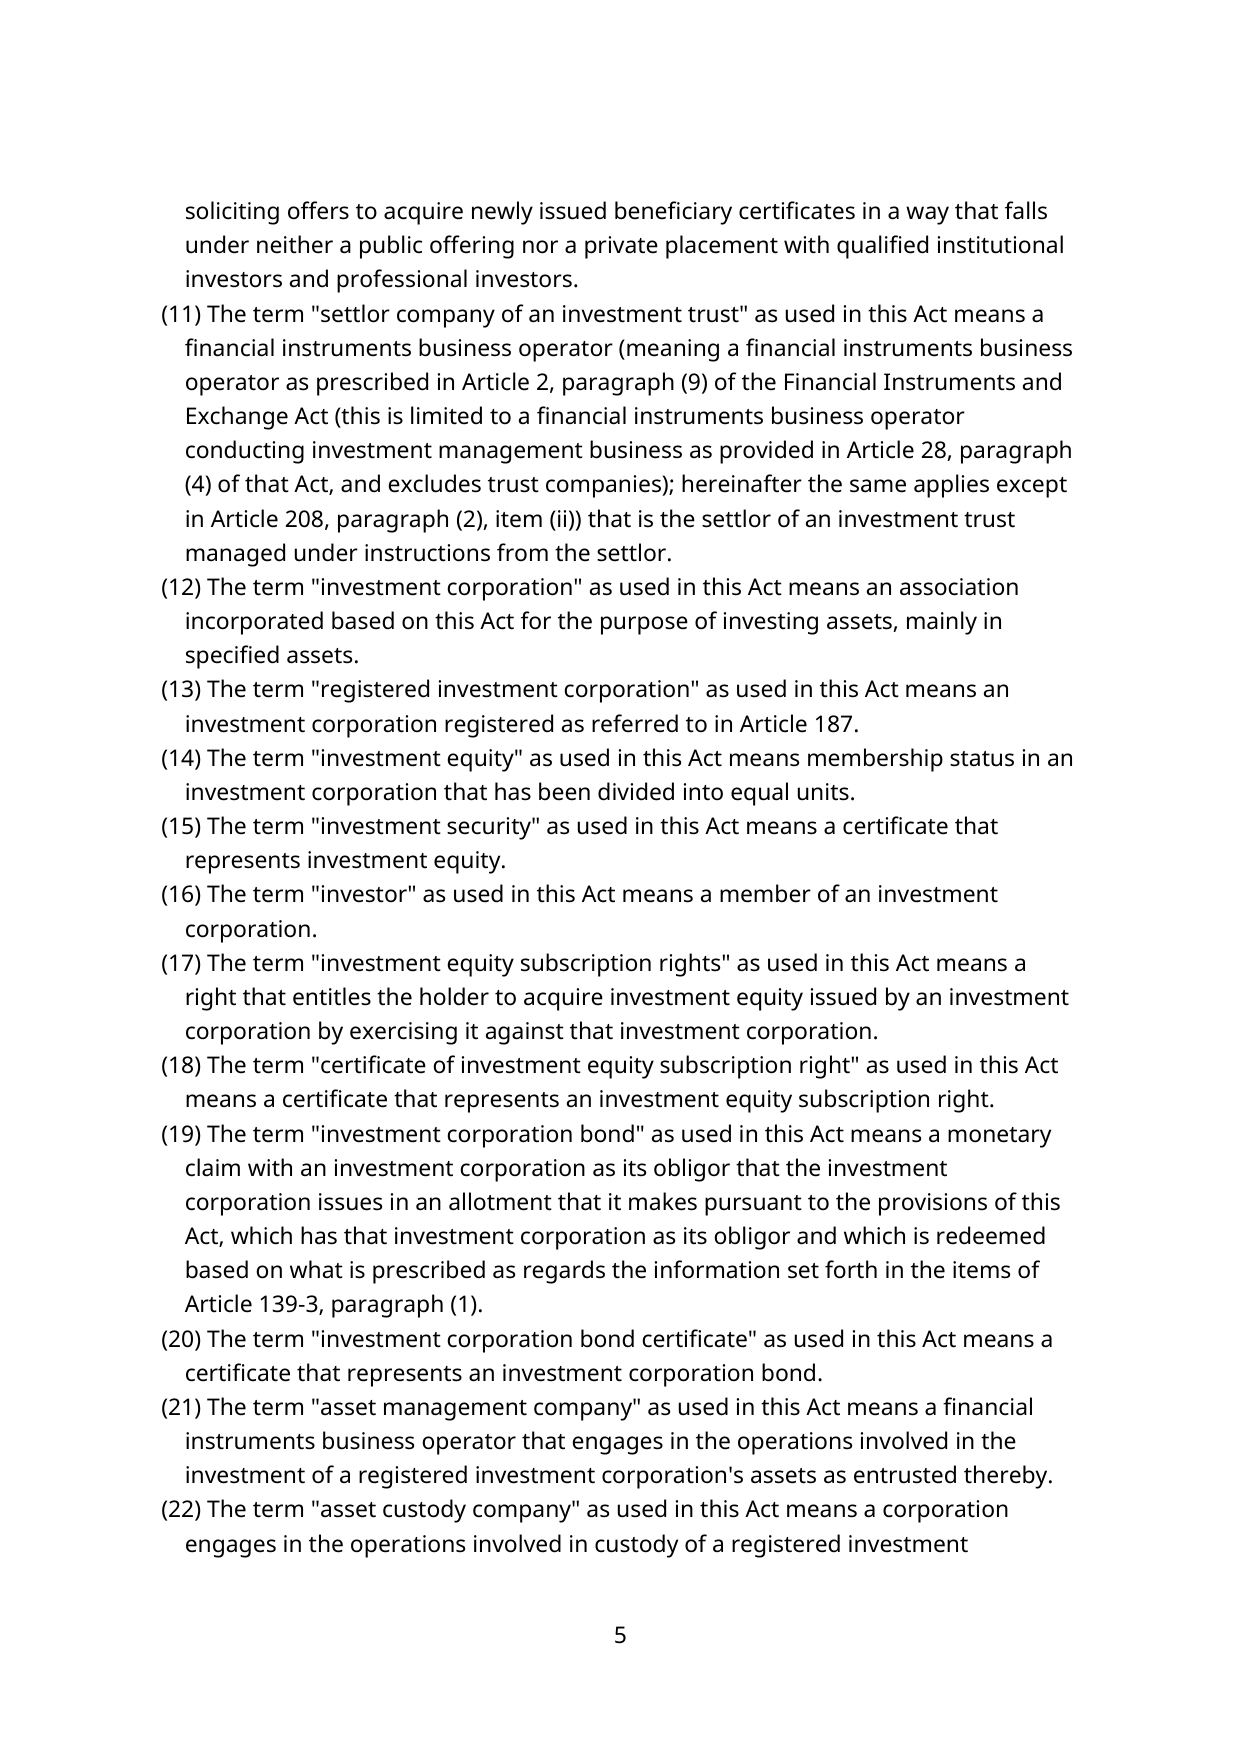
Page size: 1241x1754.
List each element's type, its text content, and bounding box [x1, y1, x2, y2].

text (21) The term "asset management company" as used in this Act means a financial instruments business operator that engages in the operations involved in the investment of a registered investment corporation's assets as entrusted thereby. [161, 1389, 1079, 1492]
text (12) The term "investment corporation" as used in this Act means an association incorporated based on this Act for the purpose of investing assets, mainly in specified assets. [161, 569, 1079, 672]
text (18) The term "certificate of investment equity subscription right" as used in this Act means a certificate that represents an investment equity subscription right. [161, 1048, 1079, 1116]
text (13) The term "registered investment corporation" as used in this Act means an investment corporation registered as referred to in Article 187. [161, 672, 1079, 740]
text (17) The term "investment equity subscription rights" as used in this Act means a right that entitles the holder to acquire investment equity issued by an investment corporation by exercising it against that investment corporation. [161, 945, 1079, 1048]
text (16) The term "investor" as used in this Act means a member of an investment corporation. [161, 877, 1079, 945]
text (15) The term "investment security" as used in this Act means a certificate that represents investment equity. [161, 809, 1079, 877]
text (19) The term "investment corporation bond" as used in this Act means a monetary claim with an investment corporation as its obligor that the investment corporation issues in an allotment that it makes pursuant to the provisions of this Act, which has that investment corporation as its obligor and which is redeemed based on what is prescribed as regards the information set forth in the items of Article 139-3, paragraph (1). [161, 1116, 1079, 1321]
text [161, 1492, 1079, 1560]
text (14) The term "investment equity" as used in this Act means membership status in an investment corporation that has been divided into equal units. [161, 740, 1079, 809]
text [161, 194, 1079, 296]
text (20) The term "investment corporation bond certificate" as used in this Act means a certificate that represents an investment corporation bond. [161, 1321, 1079, 1389]
text (11) The term "settlor company of an investment trust" as used in this Act means a financial instruments business operator (meaning a financial instruments business operator as prescribed in Article 2, paragraph (9) of the Financial Instruments and Exchange Act (this is limited to a financial instruments business operator conducting investment management business as provided in Article 28, paragraph (4) of that Act, and excludes trust companies); hereinafter the same applies except in Article 208, paragraph (2), item (ii)) that is the settlor of an investment trust managed under instructions from the settlor. [161, 296, 1079, 569]
